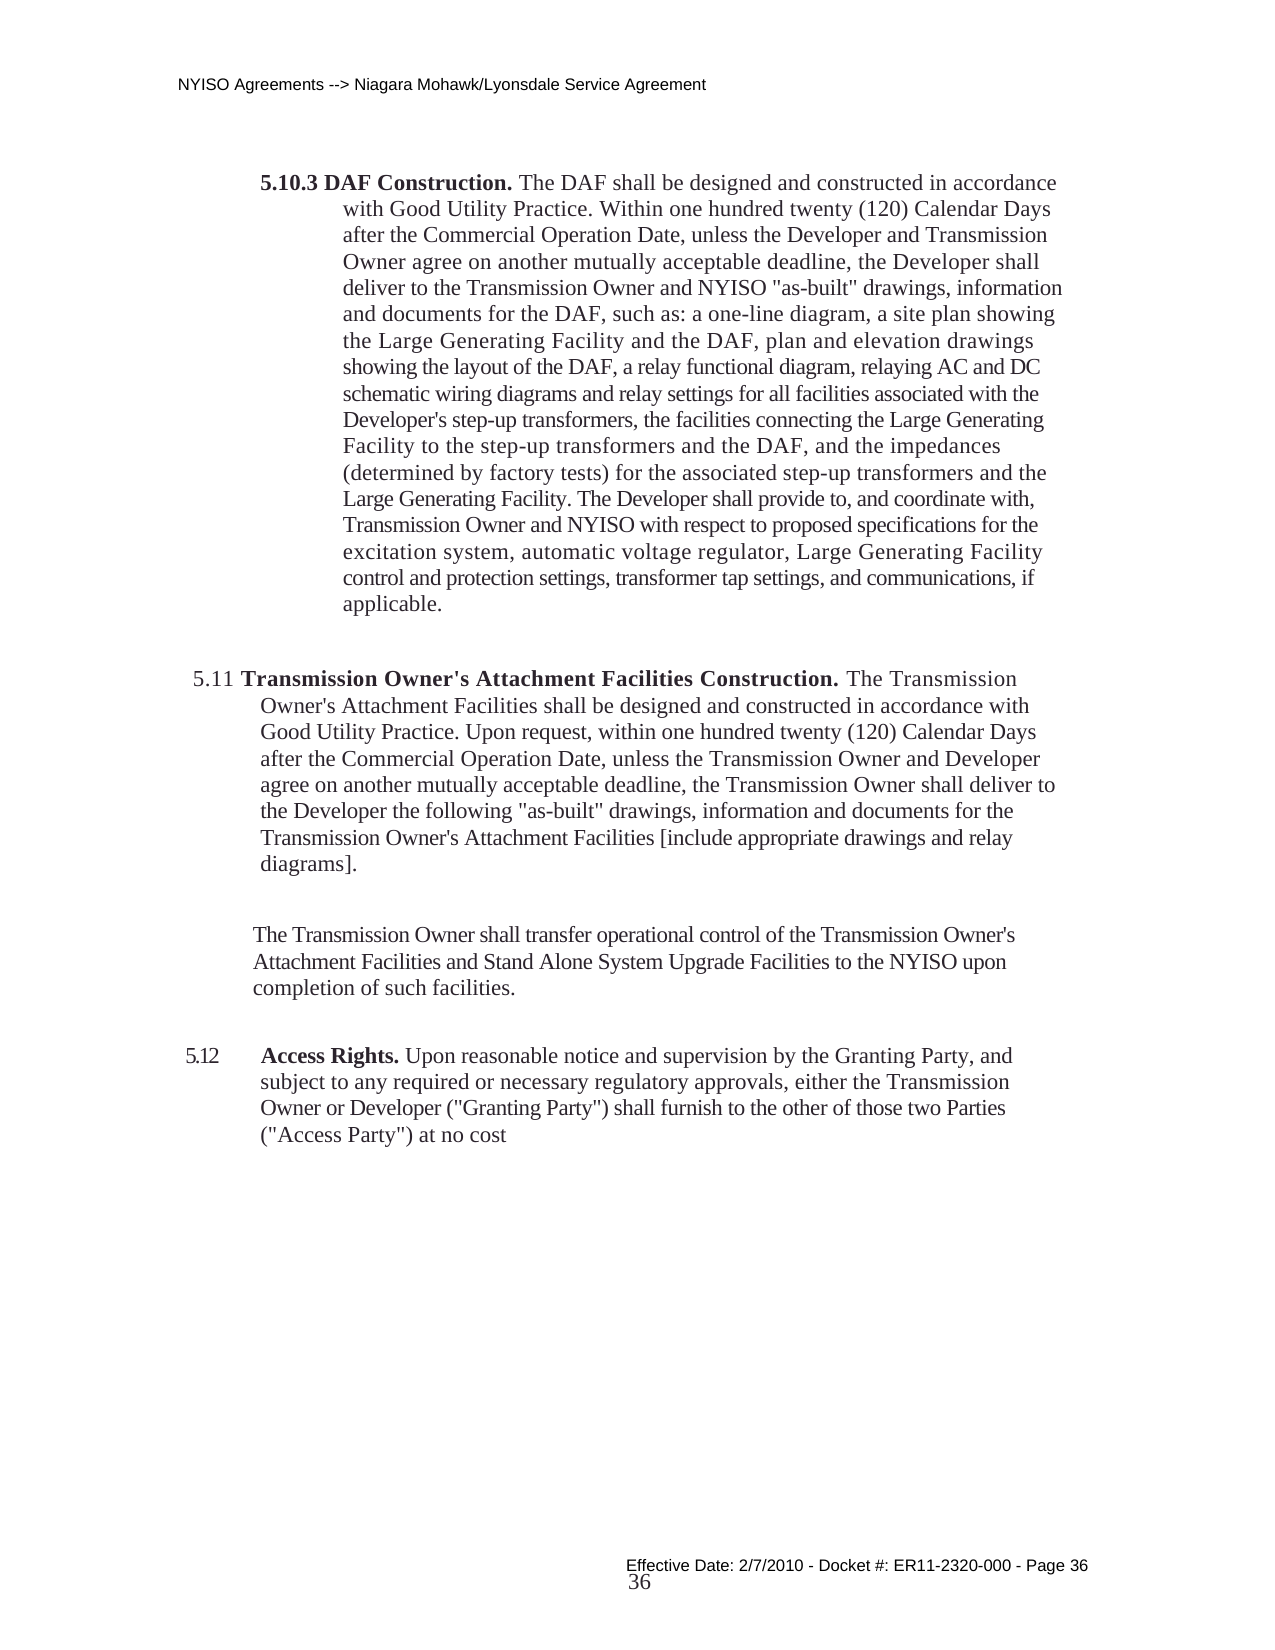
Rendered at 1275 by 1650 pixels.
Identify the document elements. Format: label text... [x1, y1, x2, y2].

text 5.11 Transmission Owner's Attachment Facilities Construction. The Transmission Owner's Attachment Facilities shall be designed and constructed in accordance with Good Utility Practice. Upon request, within one hundred twenty (120) Calendar Days after the Commercial Operation Date, unless the Transmission Owner and Developer agree on another mutually acceptable deadline, the Transmission Owner shall deliver to the Developer the following "as-built" drawings, information and documents for the Transmission Owner's Attachment Facilities [include appropriate drawings and relay diagrams]. [193, 666, 1066, 876]
text 5.10.3 DAF Construction. The DAF shall be designed and constructed in accordance with Good Utility Practice. Within one hundred twenty (120) Calendar Days after the Commercial Operation Date, unless the Developer and Transmission Owner agree on another mutually acceptable deadline, the Developer shall deliver to the Transmission Owner and NYISO "as-built" drawings, information and documents for the DAF, such as: a one-line diagram, a site plan showing the Large Generating Facility and the DAF, plan and elevation drawings showing the layout of the DAF, a relay functional diagram, relaying AC and DC schematic wiring diagrams and relay settings for all facilities associated with the Developer's step-up transformers, the facilities connecting the Large Generating Facility to the step-up transformers and the DAF, and the impedances (determined by factory tests) for the associated step-up transformers and the Large Generating Facility. The Developer shall provide to, and coordinate with, Transmission Owner and NYISO with respect to proposed specifications for the excitation system, automatic voltage regulator, Large Generating Facility control and protection settings, transformer tap settings, and communications, if applicable. [260, 169, 1081, 617]
text 5.12 Access Rights. Upon reasonable notice and supervision by the Granting Party, and [185, 1042, 1088, 1068]
text The Transmission Owner shall transfer operational control of the Transmission Owner's Attachment Facilities and Stand Alone System Upgrade Facilities to the NYISO upon completion of such facilities. [253, 921, 1058, 1000]
text subject to any required or necessary regulatory approvals, either the Transmission Owner or Developer ("Granting Party") shall furnish to the other of those two Parties ("Access Party") at no cost [260, 1068, 1043, 1147]
